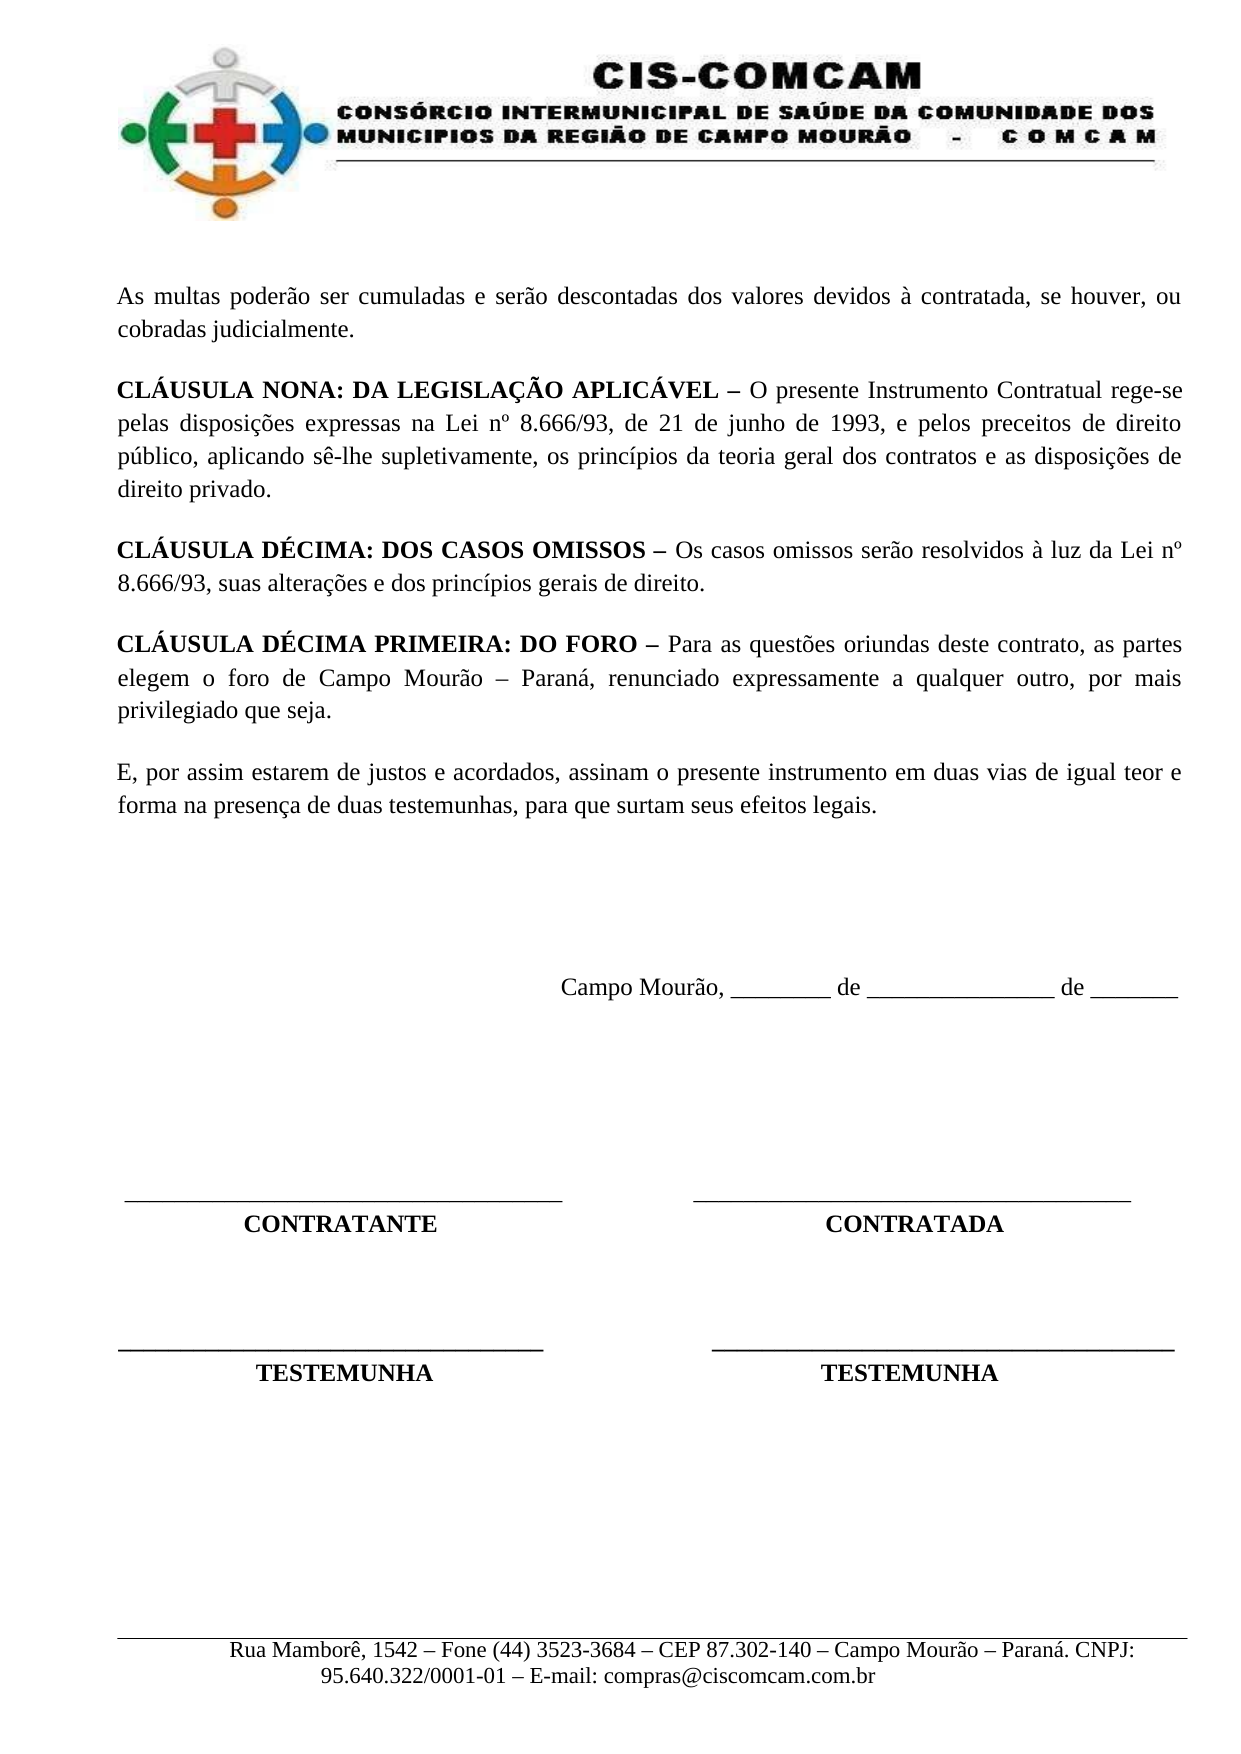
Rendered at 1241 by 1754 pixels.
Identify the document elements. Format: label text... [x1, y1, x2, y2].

text As multas poderão ser cumuladas e serão descontadas dos valores devidos à contratada, se houver, ou cobradas judicialmente. [116, 281, 1183, 343]
text __________________________________ _____________________________________ [118, 1325, 1181, 1354]
text CLÁUSULA NONA: DA LEGISLAÇÃO APLICÁVEL – O presente Instrumento Contratual rege-se pelas disposições expressas na Lei nº 8.666/93, de 21 de junho de 1993, e pelos preceitos de direito público, aplicando sê-lhe supletivamente, os princípios da teoria geral dos contratos e as disposições de direito privado. [116, 375, 1183, 503]
text TESTEMUNHA TESTEMUNHA [118, 1358, 1181, 1387]
text CONTRATANTE CONTRATADA [124, 1209, 1188, 1238]
text Campo Mourão, ________ de _______________ de _______ [561, 972, 1183, 1001]
picture [118, 44, 1168, 221]
text CLÁUSULA DÉCIMA: DOS CASOS OMISSOS – Os casos omissos serão resolvidos à luz da Lei nº 8.666/93, suas alterações e dos princípios gerais de direito. [116, 536, 1183, 597]
text ___________________________________ ___________________________________ [124, 1176, 1188, 1204]
text CLÁUSULA DÉCIMA PRIMEIRA: DO FORO – Para as questões oriundas deste contrato, as partes elegem o foro de Campo Mourão – Paraná, renunciado expressamente a qualquer outro, por mais privilegiado que seja. [116, 629, 1183, 724]
text E, por assim estarem de justos e acordados, assinam o presente instrumento em duas vias de igual teor e forma na presença de duas testemunhas, para que surtam seus efeitos legais. [116, 757, 1183, 818]
